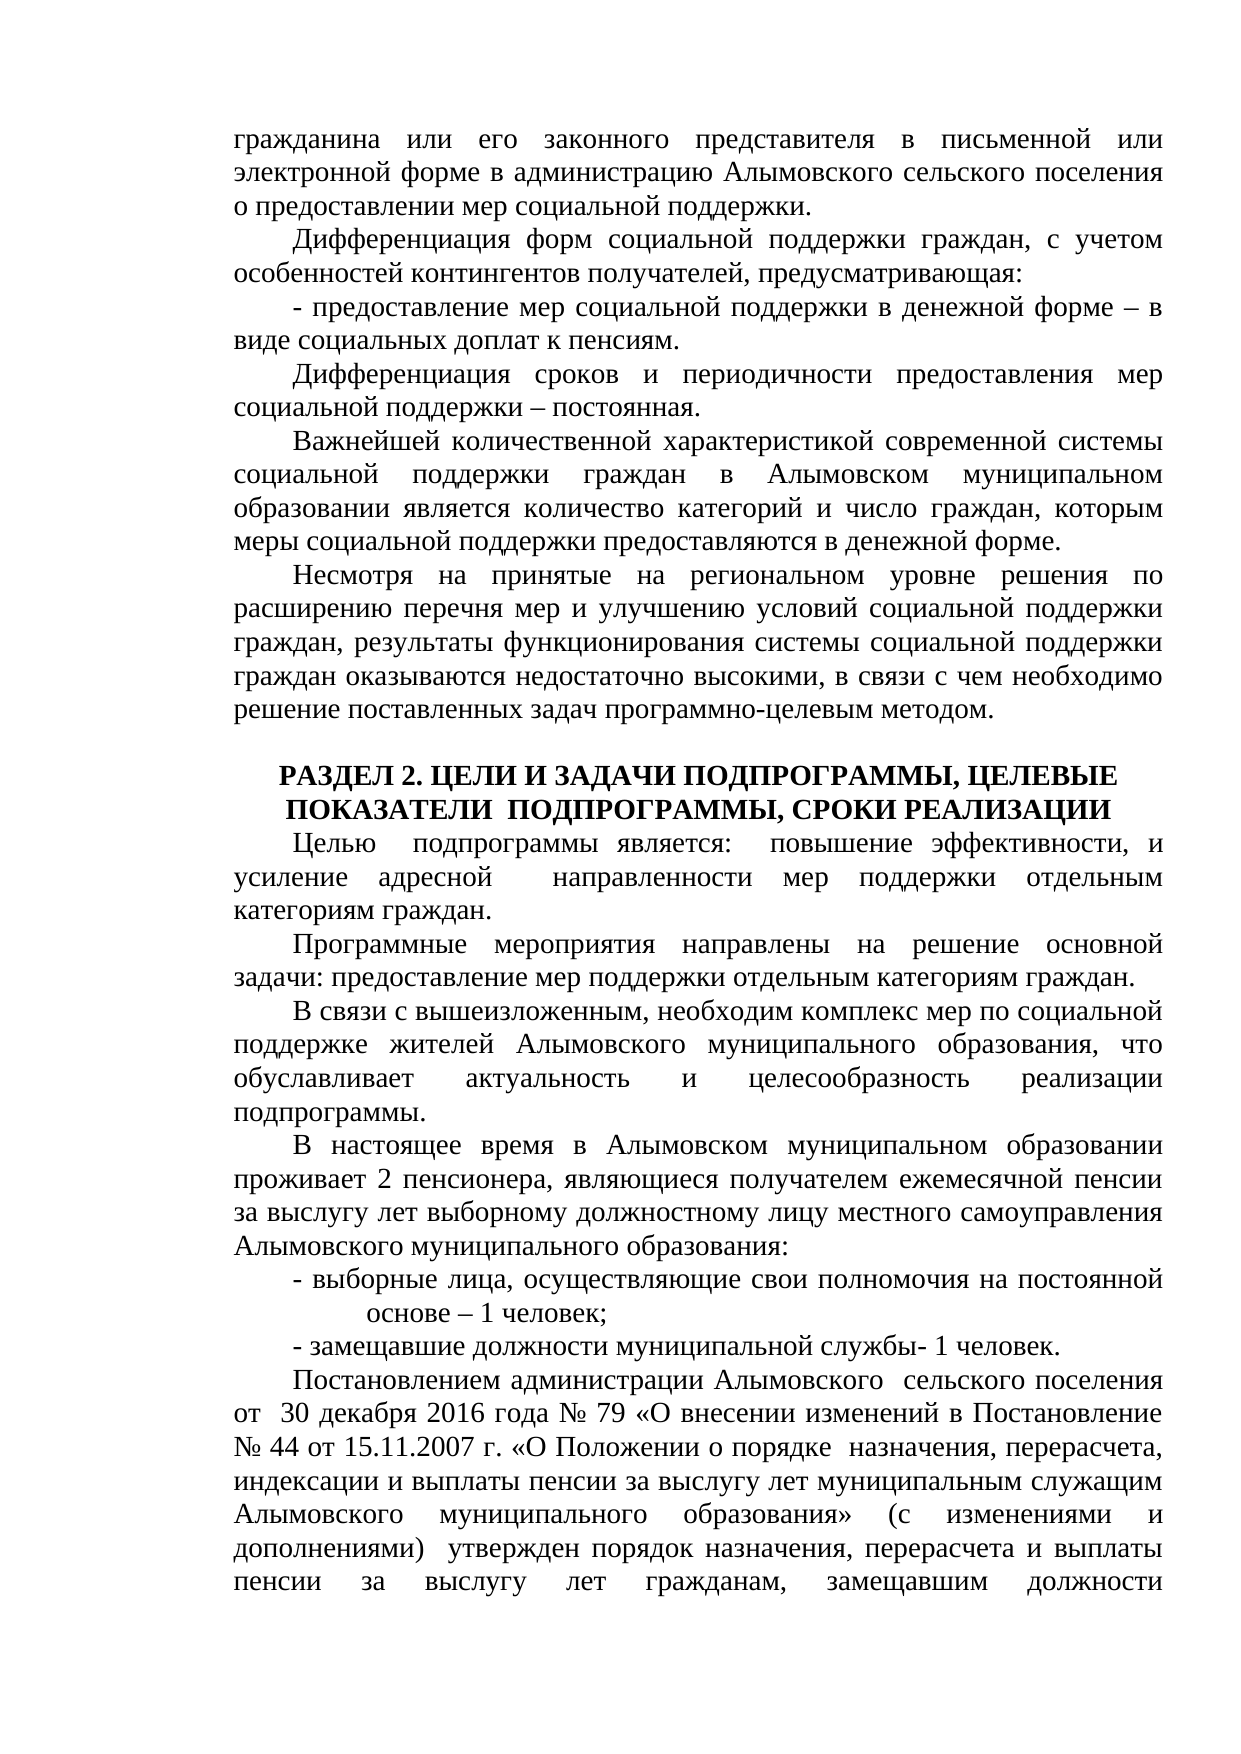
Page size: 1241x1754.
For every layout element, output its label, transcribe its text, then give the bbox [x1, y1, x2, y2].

text Несмотря на принятые на региональном уровне решения по расширению перечня мер и улучшению условий социальной поддержки граждан, результаты функционирования системы социальной поддержки граждан оказываются недостаточно высокими, в связи с чем необходимо решение поставленных задач программно-целевым методом. [233, 557, 1164, 725]
list - выборные лица, осуществляющие свои полномочия на постоянной основе – 1 человек; [292, 1261, 1164, 1328]
list Дифференциация сроков и периодичности предоставления мер социальной поддержки – постоянная. [233, 356, 1164, 423]
text В настоящее время в Алымовском муниципальном образовании проживает 2 пенсионера, являющиеся получателем ежемесячной пенсии за выслугу лет выборному должностному лицу местного самоуправления Алымовского муниципального образования: [233, 1127, 1164, 1261]
text - предоставление мер социальной поддержки в денежной форме – в виде социальных доплат к пенсиям. [233, 289, 1164, 356]
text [233, 1362, 1164, 1597]
text Целью подпрограммы является: повышение эффективности, и усиление адресной направленности мер поддержки отдельным категориям граждан. [233, 825, 1164, 926]
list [233, 121, 1164, 222]
text Программные мероприятия направлены на решение основной задачи: предоставление мер поддержки отдельным категориям граждан. [233, 926, 1164, 993]
text В связи с вышеизложенным, необходим комплекс мер по социальной поддержке жителей Алымовского муниципального образования, что обуславливает актуальность и целесообразность реализации подпрограммы. [233, 993, 1164, 1127]
text Важнейшей количественной характеристикой современной системы социальной поддержки граждан в Алымовском муниципальном образовании является количество категорий и число граждан, которым меры социальной поддержки предоставляются в денежной форме. [233, 423, 1164, 557]
list - замещавшие должности муниципальной службы- 1 человек. [292, 1328, 1164, 1362]
list Дифференциация форм социальной поддержки граждан, с учетом особенностей контингентов получателей, предусматривающая: [233, 222, 1164, 289]
text РАЗДЕЛ 2. ЦЕЛИ И ЗАДАЧИ ПОДПРОГРАММЫ, ЦЕЛЕВЫЕ ПОКАЗАТЕЛИ ПОДПРОГРАММЫ, СРОКИ РЕАЛИЗАЦИИ [233, 758, 1164, 825]
